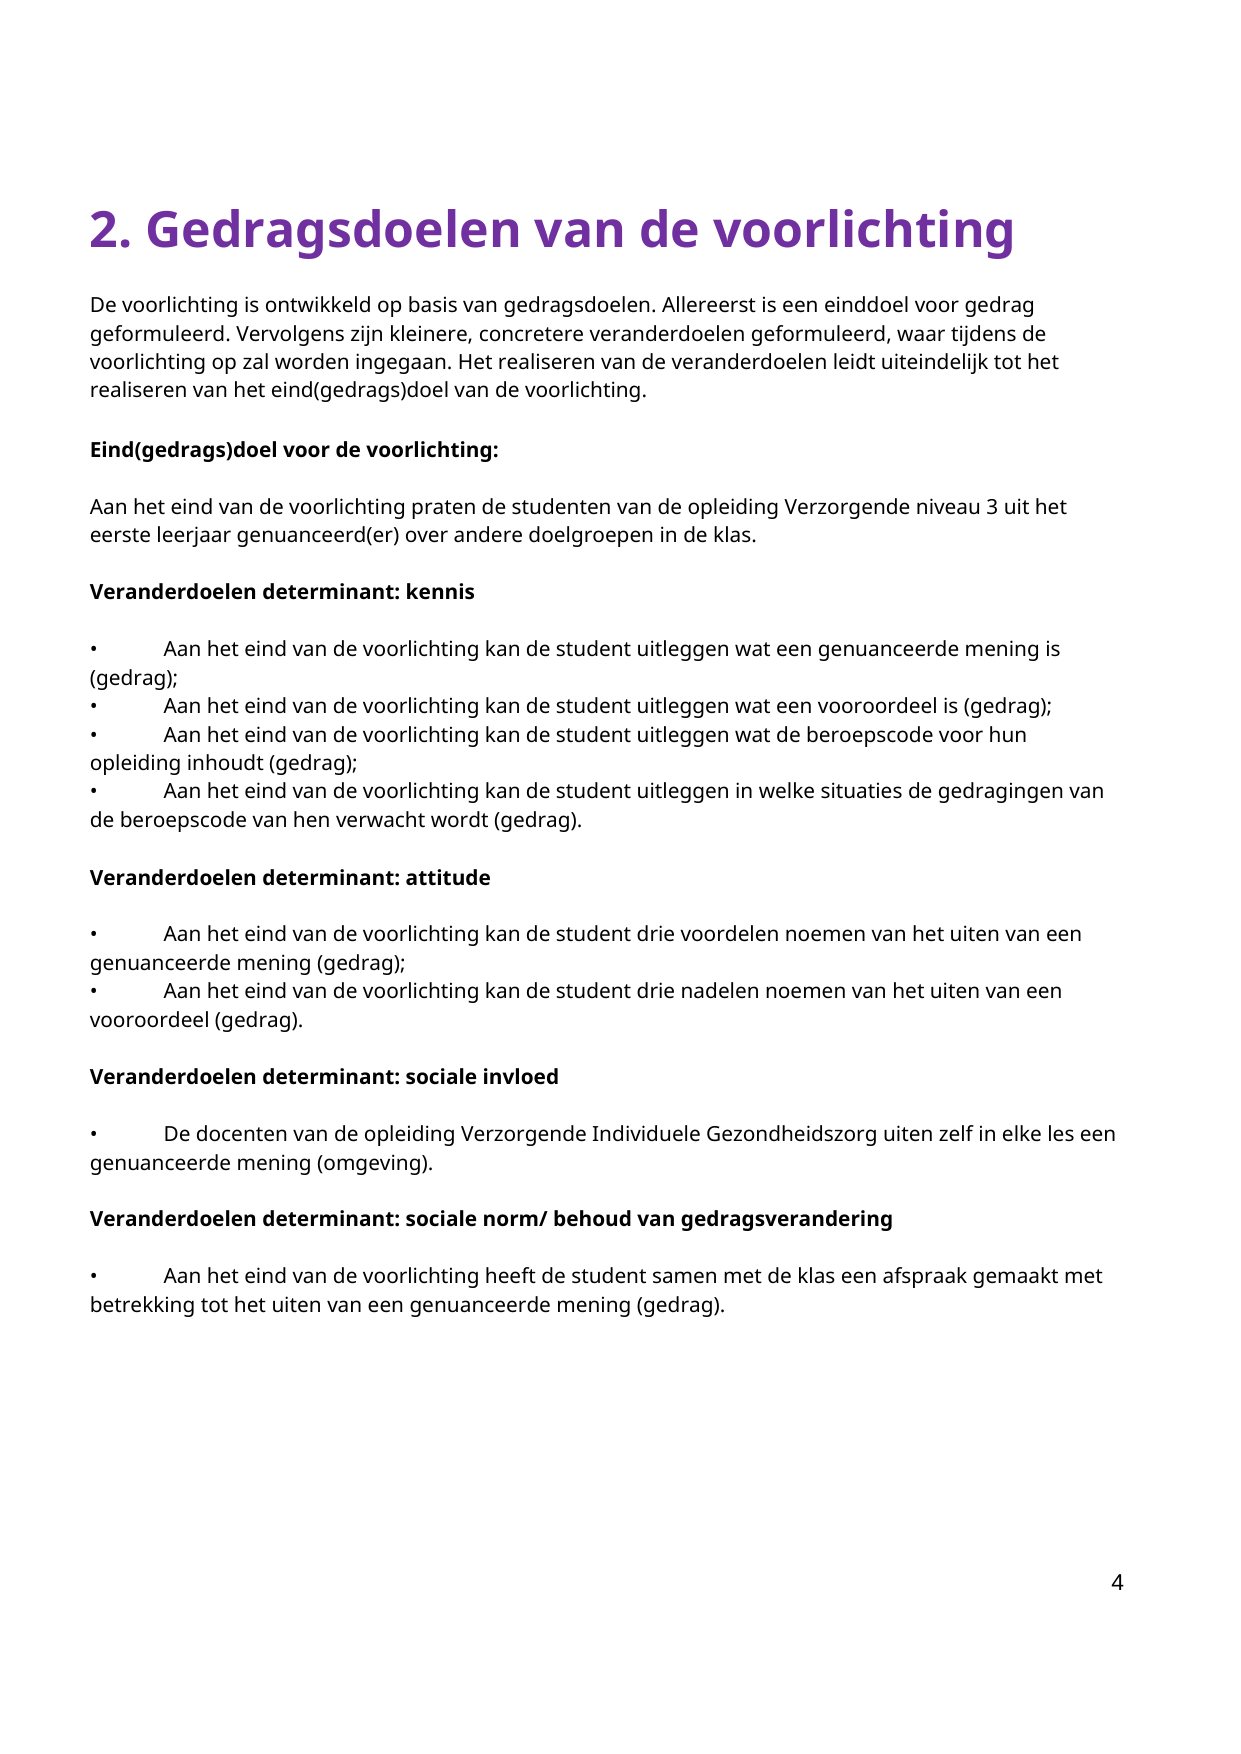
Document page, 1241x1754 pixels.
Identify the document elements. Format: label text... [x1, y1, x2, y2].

text Dit document is tot stand gekomen na een vooronderzoek op verzoek van Tineke Erenstein (docente) en Nettie de Lijster (onderwijskundige). Zij ervaren moeite met de ongenuanceerde meningen van de studenten van de opleiding Individuele Gezondheidszorg niveau 3. De studenten gaan in hun eerste studiejaar al op stage, en om deze reden achten zij het van groot belang dat zij een meer genuanceerde mening uiten in zowel de beroepspraktijk als de leeromgeving op school. De gedragsdoelen zijn tot stand gekomen na een vooronderzoek onder de studenten Individuele Gezondheidszorg niveau 3 van het ROC Mondriaan in Leiden en hun docenten. Dit document dient als een handleiding voor de uitvoering van de voorlichting. In dit document wordt in hoofdstuk 2 een overzicht weergegeven van de gedragsdoelen van de voorlichting. In hoofdstuk 3 is een tijdsplanning van de voorlichting te lezen. Vervolgens wordt in hoofdstuk 4 per werkvorm het doel, de duur en de materialen beschreven. In dit hoofdstuk wordt ook een toelichting gegeven per werkvorm en een concrete beschrijving van hoe de werkvorm kan worden uitgelegd in de groep. In dit document is tevens een lijst te vinden voor de randvoorwaarden van de voorlichting (hoofdstuk 5). Tot slot zijn in de bijlagen nog de documenten te vinden, die nodig zijn bij de uitvoering van de voorlichting, zoals onder andere het evaluatieformulier voor de deelnemers en de beroepscode voor verpleegkundigen en verzorgenden. 2. Gedragsdoelen van de voorlichting De voorlichting is ontwikkeld op basis van gedragsdoelen. Allereerst is een einddoel voor gedrag geformuleerd. Vervolgens zijn kleinere, concretere veranderdoelen geformuleerd, waar tijdens de voorlichting op zal worden ingegaan. Het realiseren van de veranderdoelen leidt uiteindelijk tot het realiseren van het eind(gedrags)doel van de voorlichting. Eind(gedrags)doel voor de voorlichting: Aan het eind van de voorlichting praten de studenten van de opleiding Verzorgende niveau 3 uit het eerste leerjaar genuanceerd(er) over andere doelgroepen in de klas. Veranderdoelen determinant: kennis • Aan het eind van de voorlichting kan de student uitleggen wat een genuanceerde mening is (gedrag); • Aan het eind van de voorlichting kan de student uitleggen wat een vooroordeel is (gedrag); • Aan het eind van de voorlichting kan de student uitleggen wat de beroepscode voor hun opleiding inhoudt (gedrag); • Aan het eind van de voorlichting kan de student uitleggen in welke situaties de gedragingen van de beroepscode van hen verwacht wordt (gedrag). [89, 194, 1123, 833]
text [89, 1062, 1123, 1430]
text Veranderdoelen determinant: attitude • Aan het eind van de voorlichting kan de student drie voordelen noemen van het uiten van een genuanceerde mening (gedrag); • Aan het eind van de voorlichting kan de student drie nadelen noemen van het uiten van een vooroordeel (gedrag). [89, 863, 1123, 1033]
